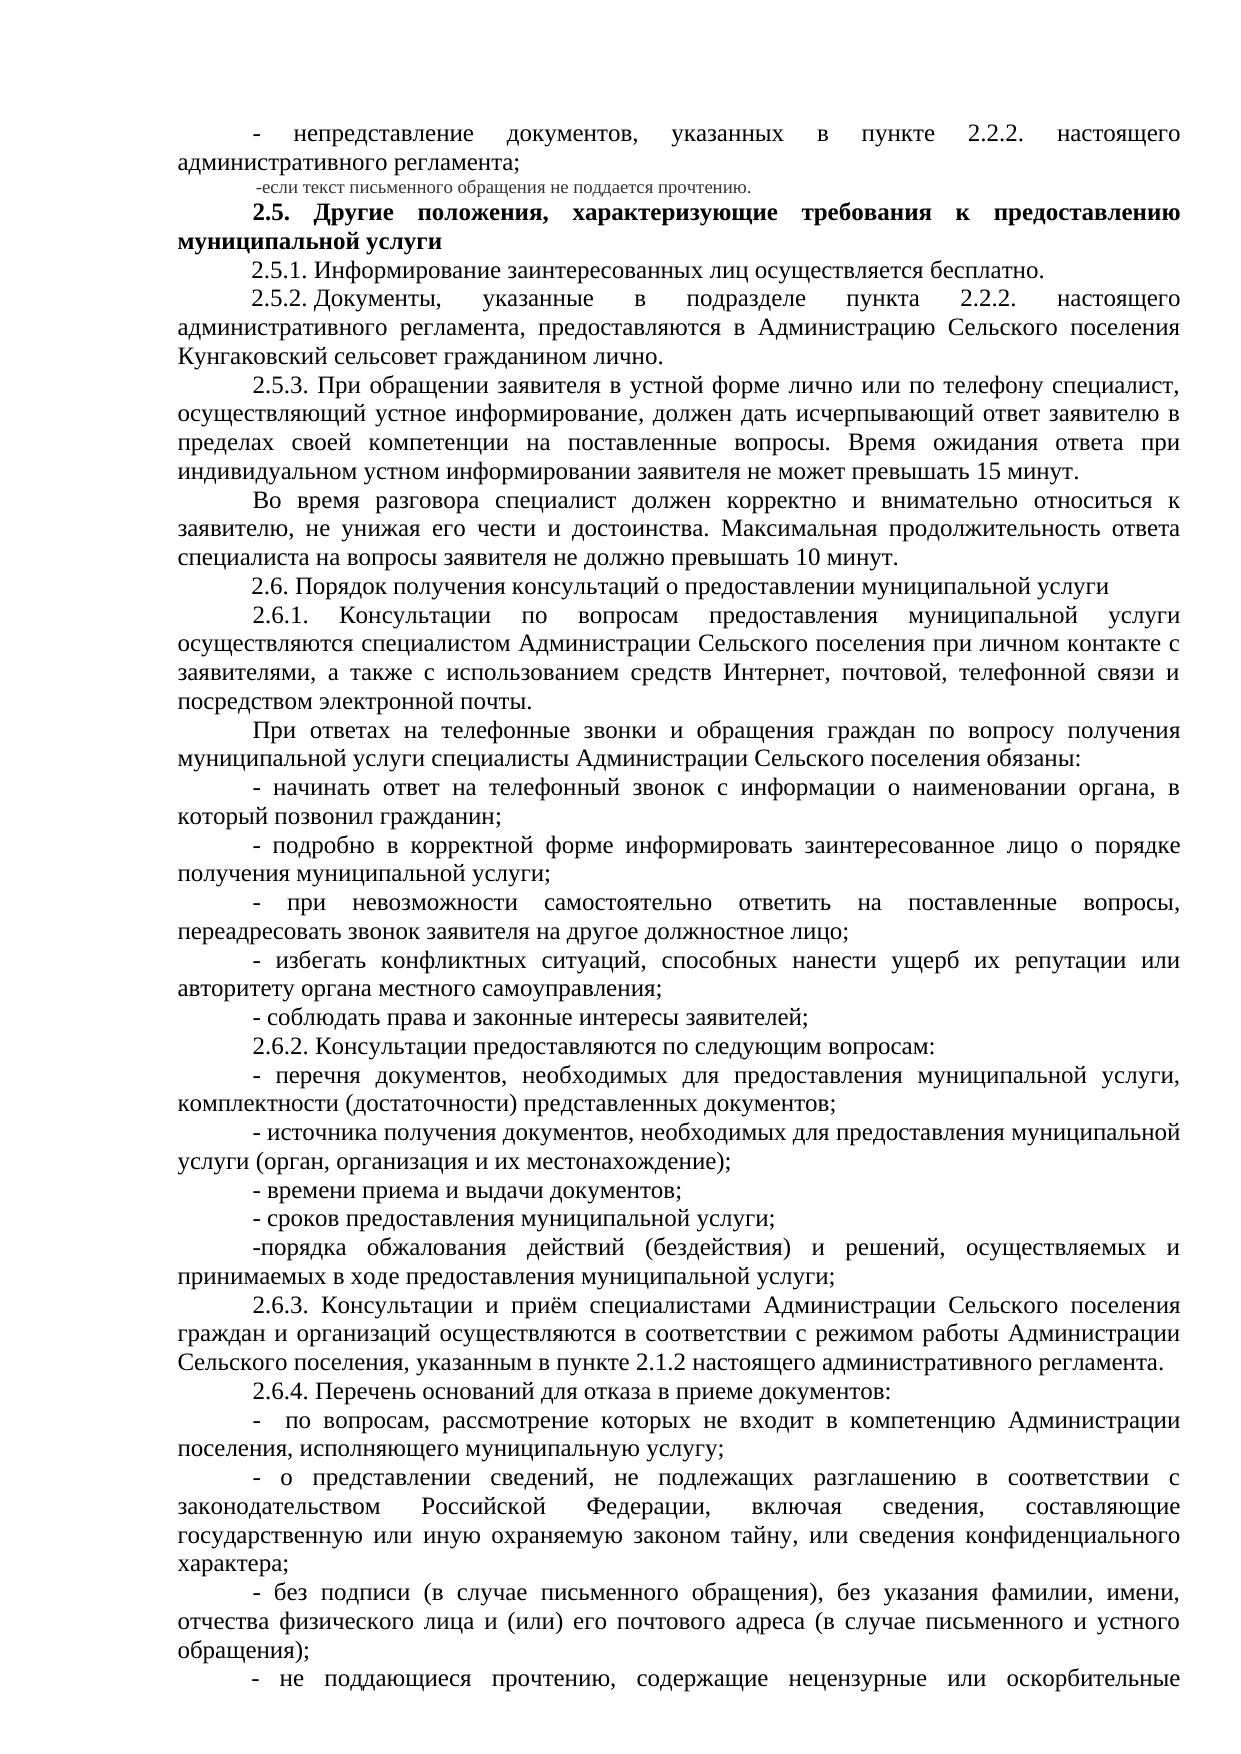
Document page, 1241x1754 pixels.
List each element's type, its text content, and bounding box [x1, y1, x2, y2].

text Во время разговора специалист должен корректно и внимательно относиться к заявителю, не унижая его чести и достоинства. Максимальная продолжительность ответа специалиста на вопросы заявителя не должно превышать 10 минут. [177, 485, 1181, 571]
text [177, 1663, 1181, 1692]
text - источника получения документов, необходимых для предоставления муниципальной услуги (орган, организация и их местонахождение); [177, 1117, 1181, 1175]
text - по вопросам, рассмотрение которых не входит в компетенцию Администрации поселения, исполняющего муниципальную услугу; [177, 1405, 1181, 1462]
subtitle 2.6. Порядок получения консультаций о предоставлении муниципальной услуги [177, 571, 1181, 600]
text - начинать ответ на телефонный звонок с информации о наименовании органа, в который позвонил гражданин; [177, 772, 1181, 830]
text -если текст письменного обращения не поддается прочтению. [177, 176, 1181, 197]
text 2.6.4. Перечень оснований для отказа в приеме документов: [177, 1376, 1181, 1405]
text - без подписи (в случае письменного обращения), без указания фамилии, имени, отчества физического лица и (или) его почтового адреса (в случае письменного и устного обращения); [177, 1577, 1181, 1663]
text - избегать конфликтных ситуаций, способных нанести ущерб их репутации или авторитету органа местного самоуправления; [177, 945, 1181, 1002]
text 2.6.1. Консультации по вопросам предоставления муниципальной услуги осуществляются специалистом Администрации Сельского поселения при личном контакте с заявителями, а также с использованием средств Интернет, почтовой, телефонной связи и посредством электронной почты. [177, 600, 1181, 715]
text - сроков предоставления муниципальной услуги; [177, 1203, 1181, 1232]
text - непредставление документов, указанных в пункте 2.2.2. настоящего административного регламента; [177, 118, 1181, 176]
text - о представлении сведений, не подлежащих разглашению в соответствии с законодательством Российской Федерации, включая сведения, составляющие государственную или иную охраняемую законом тайну, или сведения конфиденциального характера; [177, 1462, 1181, 1577]
text При ответах на телефонные звонки и обращения граждан по вопросу получения муниципальной услуги специалисты Администрации Сельского поселения обязаны: [177, 715, 1181, 772]
text 2.5.1. Информирование заинтересованных лиц осуществляется бесплатно. [177, 255, 1181, 283]
text - при невозможности самостоятельно ответить на поставленные вопросы, переадресовать звонок заявителя на другое должностное лицо; [177, 887, 1181, 945]
text - подробно в корректной форме информировать заинтересованное лицо о порядке получения муниципальной услуги; [177, 830, 1181, 887]
text 2.6.2. Консультации предоставляются по следующим вопросам: [177, 1031, 1181, 1060]
subtitle 2.5. Другие положения, характеризующие требования к предоставлению муниципальной услуги [177, 197, 1181, 255]
text -порядка обжалования действий (бездействия) и решений, осуществляемых и принимаемых в ходе предоставления муниципальной услуги; [177, 1232, 1181, 1290]
text 2.5.2. Документы, указанные в подразделе пункта 2.2.2. настоящего административного регламента, предоставляются в Администрацию Сельского поселения Кунгаковский сельсовет гражданином лично. [177, 283, 1181, 370]
text - перечня документов, необходимых для предоставления муниципальной услуги, комплектности (достаточности) представленных документов; [177, 1060, 1181, 1117]
text - соблюдать права и законные интересы заявителей; [177, 1002, 1181, 1031]
text - времени приема и выдачи документов; [177, 1175, 1181, 1203]
text 2.5.3. При обращении заявителя в устной форме лично или по телефону специалист, осуществляющий устное информирование, должен дать исчерпывающий ответ заявителю в пределах своей компетенции на поставленные вопросы. Время ожидания ответа при индивидуальном устном информировании заявителя не может превышать 15 минут. [177, 370, 1181, 485]
text 2.6.3. Консультации и приём специалистами Администрации Сельского поселения граждан и организаций осуществляются в соответствии с режимом работы Администрации Сельского поселения, указанным в пункте 2.1.2 настоящего административного регламента. [177, 1290, 1181, 1376]
